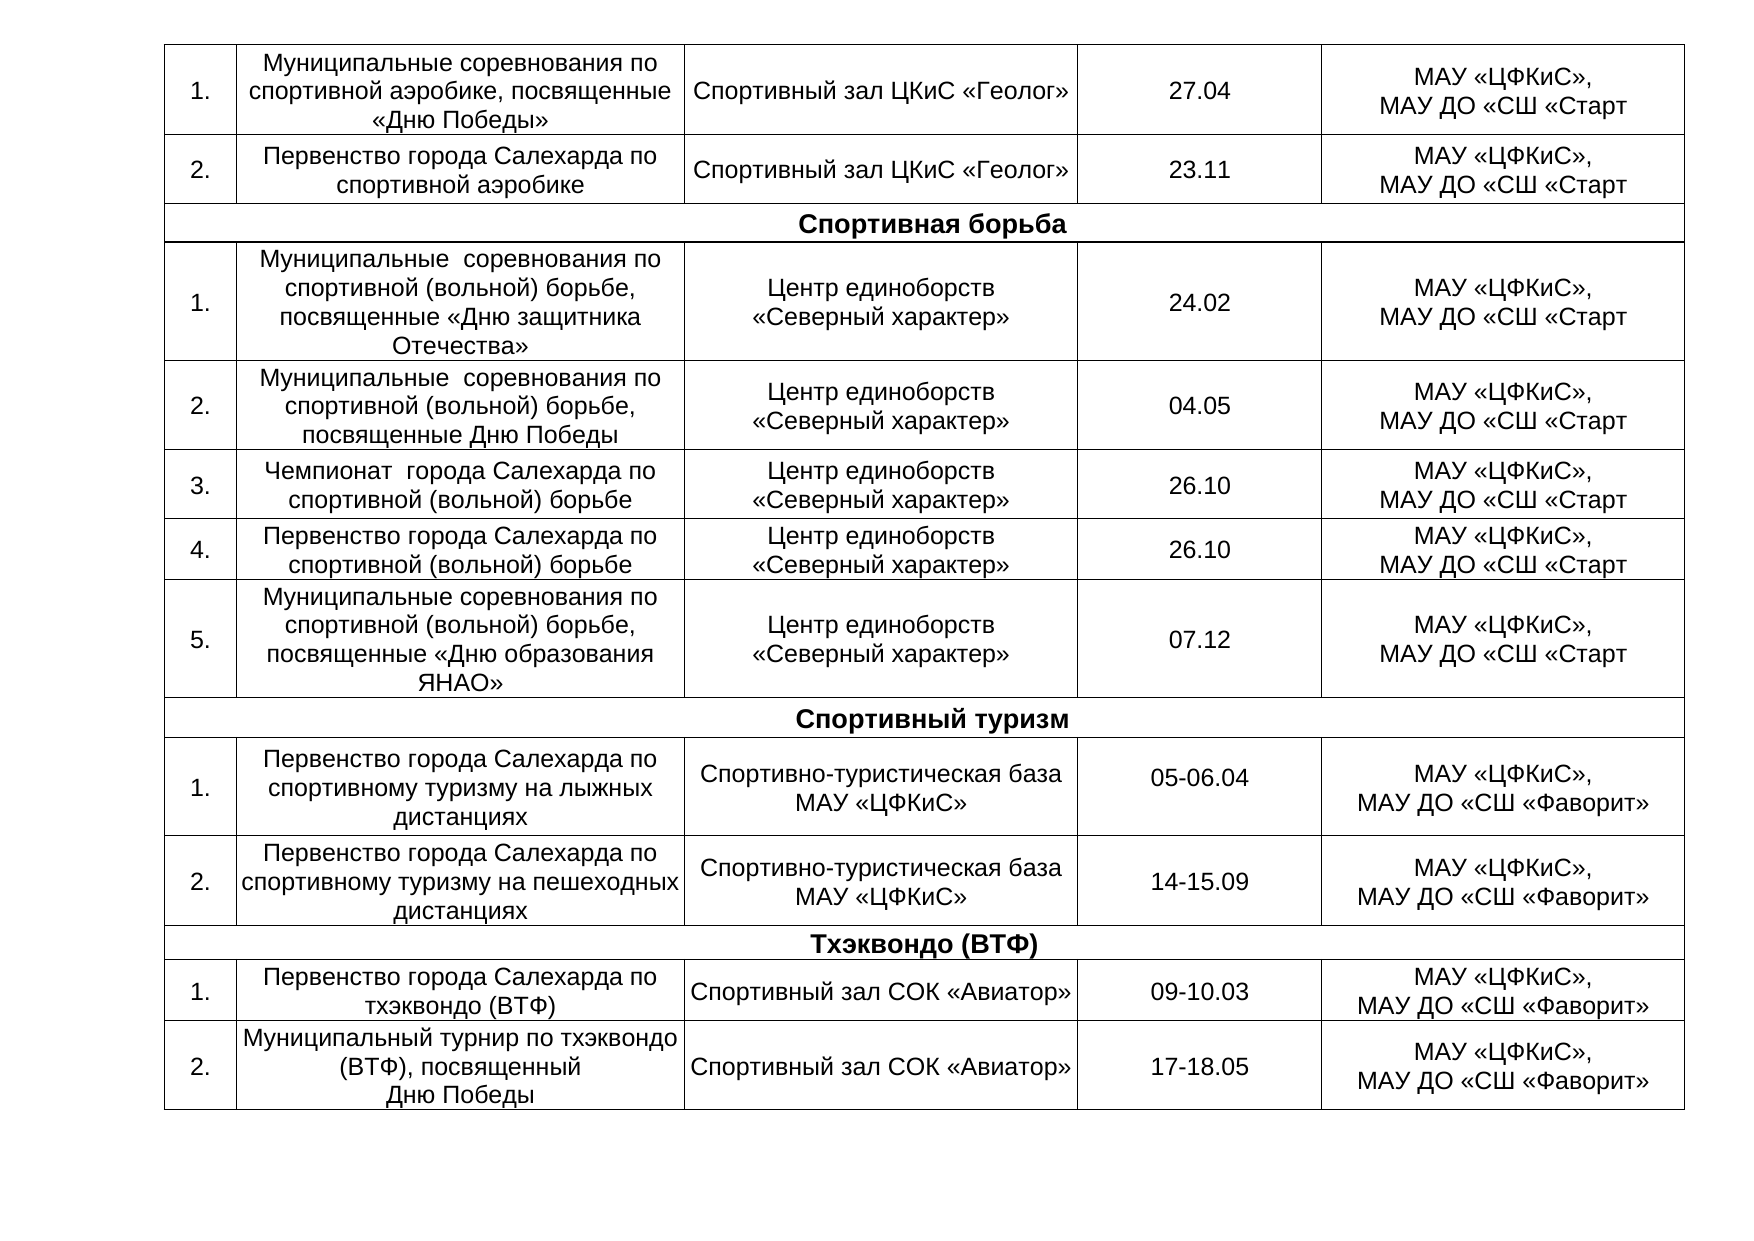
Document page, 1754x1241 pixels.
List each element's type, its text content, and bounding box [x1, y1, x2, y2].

table_cell Чемпионат города Салехарда по спортивной (вольной) борьбе [237, 450, 684, 518]
table_cell 24.02 [1078, 243, 1321, 359]
table_cell 1. [165, 738, 236, 835]
table_cell 26.10 [1078, 450, 1321, 518]
table_cell Центр единоборств «Северный характер» [685, 361, 1077, 449]
table_cell 2. [165, 361, 236, 449]
table_cell Муниципальные соревнования по спортивной (вольной) борьбе, посвященные Дню Победы [237, 361, 684, 449]
table_cell МАУ «ЦФКиС», МАУ ДО «СШ «Старт [1322, 519, 1684, 579]
table_cell МАУ «ЦФКиС», МАУ ДО «СШ «Старт [1322, 580, 1684, 697]
table_cell 07.12 [1078, 580, 1321, 697]
table_cell Муниципальный турнир по тхэквондо (ВТФ), посвященный Дню Победы [237, 1021, 684, 1109]
table_cell 27.04 [1078, 45, 1321, 134]
table_cell Первенство города Салехарда по спортивной аэробике [237, 135, 684, 203]
table_cell Центр единоборств «Северный характер» [685, 580, 1077, 697]
table_cell Первенство города Салехарда по спортивному туризму на лыжных дистанциях [237, 738, 684, 835]
table_cell 04.05 [1078, 361, 1321, 449]
table_cell Центр единоборств «Северный характер» [685, 243, 1077, 359]
table_cell 2. [165, 135, 236, 203]
table_cell МАУ «ЦФКиС», МАУ ДО «СШ «Старт [1322, 450, 1684, 518]
table_cell Центр единоборств «Северный характер» [685, 519, 1077, 579]
table_cell МАУ «ЦФКиС», МАУ ДО «СШ «Старт [1322, 361, 1684, 449]
table_cell Спортивный зал СОК «Авиатор» [685, 960, 1077, 1019]
table_cell 09-10.03 [1078, 960, 1321, 1019]
table_cell 4. [165, 519, 236, 579]
table_cell 1. [165, 243, 236, 359]
table_cell 5. [165, 580, 236, 697]
table_cell Центр единоборств «Северный характер» [685, 450, 1077, 518]
table_cell Спортивно-туристическая база МАУ «ЦФКиС» [685, 836, 1077, 924]
table_cell Муниципальные соревнования по спортивной аэробике, посвященные «Дню Победы» [237, 45, 684, 134]
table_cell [685, 1021, 1077, 1109]
table_cell 14-15.09 [1078, 836, 1321, 924]
table_cell 23.11 [1078, 135, 1321, 203]
table_cell 17-18.05 [1078, 1021, 1321, 1109]
table_cell Тхэквондо (ВТФ) [165, 926, 1684, 959]
table_cell Муниципальные соревнования по спортивной (вольной) борьбе, посвященные «Дню защитника Отечества» [237, 243, 684, 359]
table_cell Муниципальные соревнования по спортивной (вольной) борьбе, посвященные «Дню образования ЯНАО» [237, 580, 684, 697]
table_cell Спортивный зал ЦКиС «Геолог» [685, 45, 1077, 134]
table_cell МАУ «ЦФКиС», МАУ ДО «СШ «Фаворит» [1322, 738, 1684, 835]
table_cell МАУ «ЦФКиС», МАУ ДО «СШ «Старт [1322, 45, 1684, 134]
table_cell Первенство города Салехарда по спортивной (вольной) борьбе [237, 519, 684, 579]
table_cell МАУ «ЦФКиС», МАУ ДО «СШ «Фаворит» [1322, 960, 1684, 1019]
table_cell Первенство города Салехарда по спортивному туризму на пешеходных дистанциях [237, 836, 684, 924]
table_cell 3. [165, 450, 236, 518]
table_cell 1. [165, 960, 236, 1019]
table_cell Спортивный зал ЦКиС «Геолог» [685, 135, 1077, 203]
table_cell 05-06.04 [1078, 738, 1321, 835]
table_cell МАУ «ЦФКиС», МАУ ДО «СШ «Старт [1322, 135, 1684, 203]
table_cell Спортивный туризм [165, 698, 1684, 737]
table_cell МАУ «ЦФКиС», МАУ ДО «СШ «Старт [1322, 243, 1684, 359]
table_cell 2. [165, 836, 236, 924]
table_cell 26.10 [1078, 519, 1321, 579]
table_cell 1. [165, 45, 236, 134]
table_cell Спортивная борьба [165, 204, 1684, 241]
table_cell МАУ «ЦФКиС», МАУ ДО «СШ «Фаворит» [1322, 836, 1684, 924]
table_cell 2. [165, 1021, 236, 1109]
table_cell Первенство города Салехарда по тхэквондо (ВТФ) [237, 960, 684, 1019]
table_cell Спортивно-туристическая база МАУ «ЦФКиС» [685, 738, 1077, 835]
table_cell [1322, 1021, 1684, 1109]
